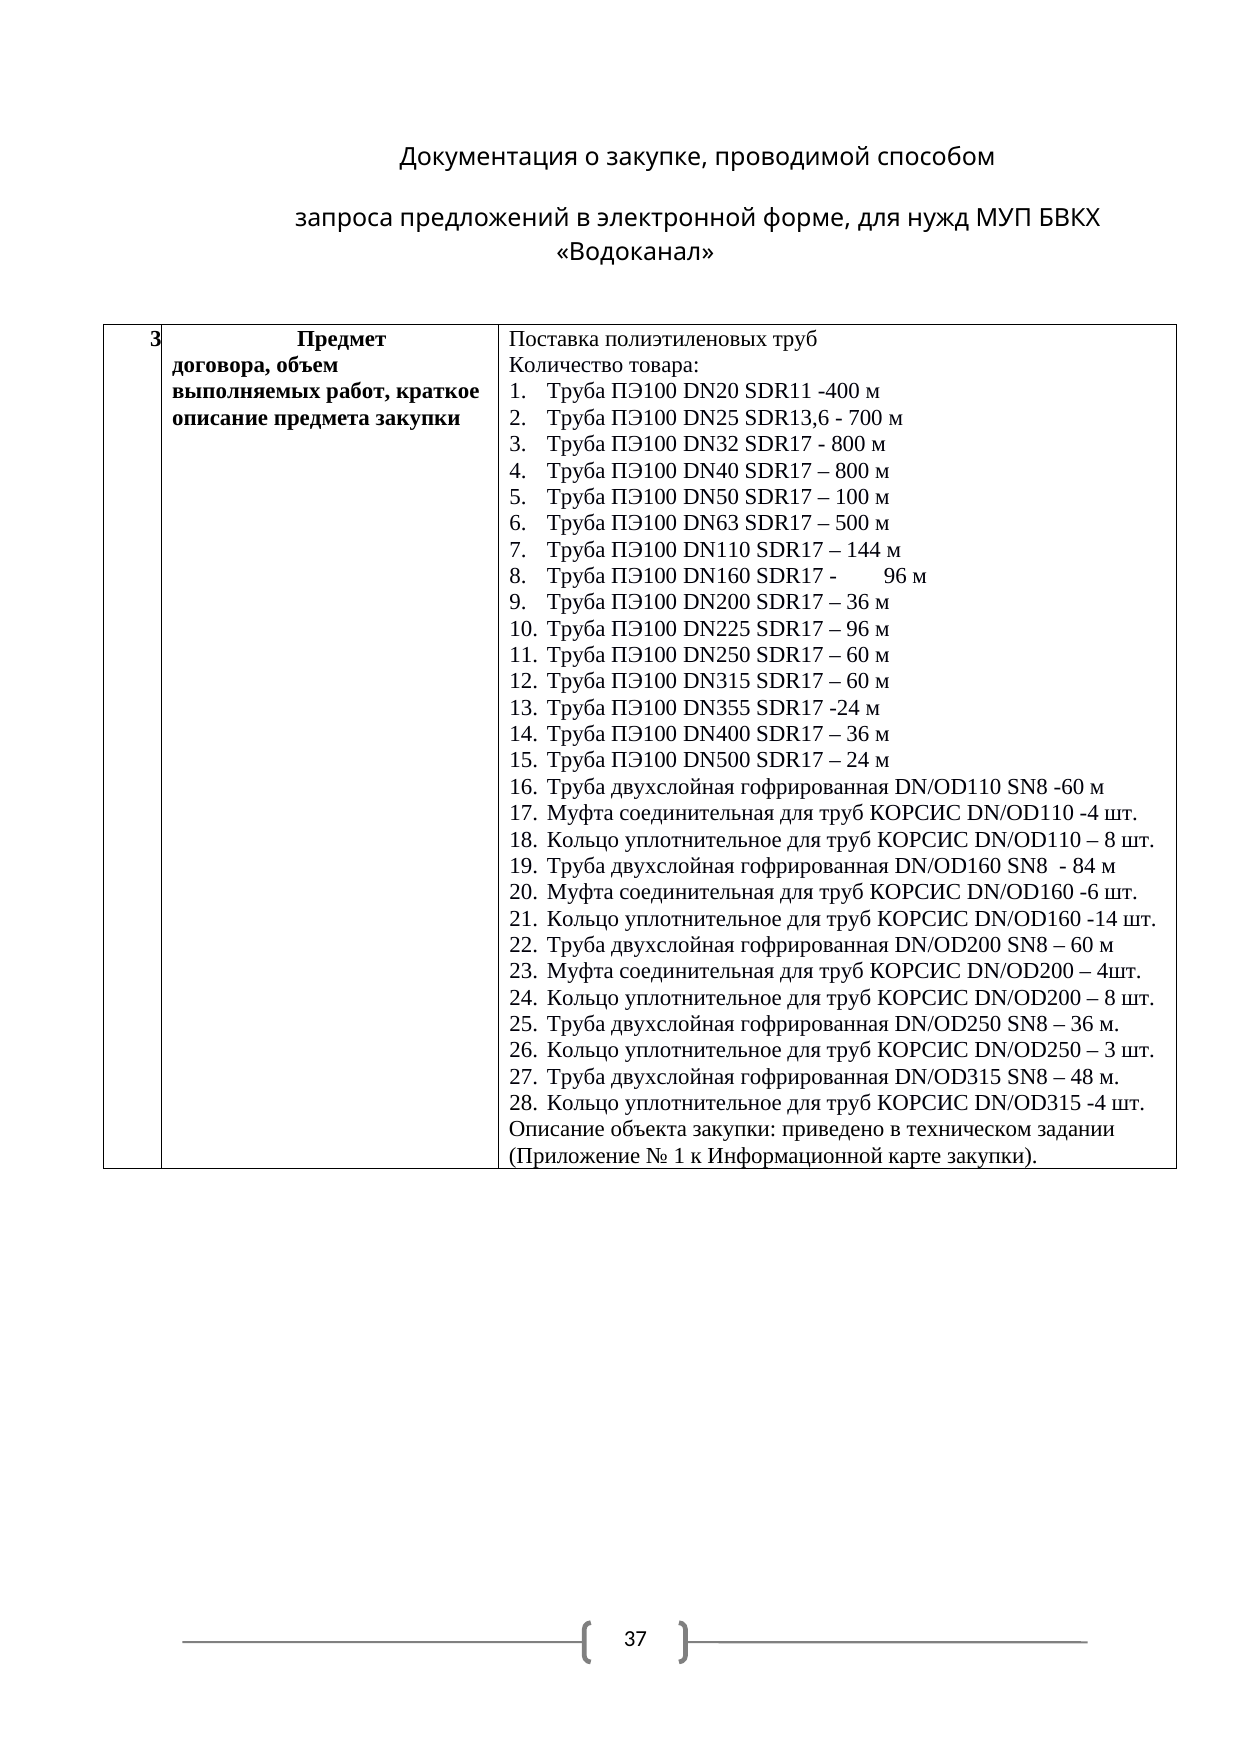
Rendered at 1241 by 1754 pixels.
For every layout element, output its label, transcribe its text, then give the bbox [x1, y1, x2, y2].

table_cell Предмет договора, объем выполняемых работ, краткое описание предмета закупки [162, 325, 498, 1168]
table_cell Поставка полиэтиленовых труб Количество товара: Труба ПЭ100 DN20 SDR11 -400 м Труба ПЭ100 DN25 SDR13,6 - 700 м Труба ПЭ100 DN32 SDR17 - 800 м Труба ПЭ100 DN40 SDR17 – 800 м Труба ПЭ100 DN50 SDR17 – 100 м Труба ПЭ100 DN63 SDR17 – 500 м Труба ПЭ100 DN110 SDR17 – 144 м Труба ПЭ100 DN160 SDR17 - 96 м Труба ПЭ100 DN200 SDR17 – 36 м Труба ПЭ100 DN225 SDR17 – 96 м Труба ПЭ100 DN250 SDR17 – 60 м Труба ПЭ100 DN315 SDR17 – 60 м Труба ПЭ100 DN355 SDR17 -24 м Труба ПЭ100 DN400 SDR17 – 36 м Труба ПЭ100 DN500 SDR17 – 24 м Труба двухслойная гофрированная DN/OD110 SN8 -60 м Муфта соединительная для труб КОРСИС DN/OD110 -4 шт. Кольцо уплотнительное для труб КОРСИС DN/OD110 – 8 шт. Труба двухслойная гофрированная DN/OD160 SN8 - 84 м Муфта соединительная для труб КОРСИС DN/OD160 -6 шт. Кольцо уплотнительное для труб КОРСИС DN/OD160 -14 шт. Труба двухслойная гофрированная DN/OD200 SN8 – 60 м Муфта соединительная для труб КОРСИС DN/OD200 – 4шт. Кольцо уплотнительное для труб КОРСИС DN/OD200 – 8 шт. Труба двухслойная гофрированная DN/OD250 SN8 – 36 м. Кольцо уплотнительное для труб КОРСИС DN/OD250 – 3 шт. Труба двухслойная гофрированная DN/OD315 SN8 – 48 м. Кольцо уплотнительное для труб КОРСИС DN/OD315 -4 шт. Описание объекта закупки: приведено в техническом задании (Приложение № 1 к Информационной карте закупки). [499, 325, 1176, 1168]
table_cell 3 [104, 325, 161, 1168]
